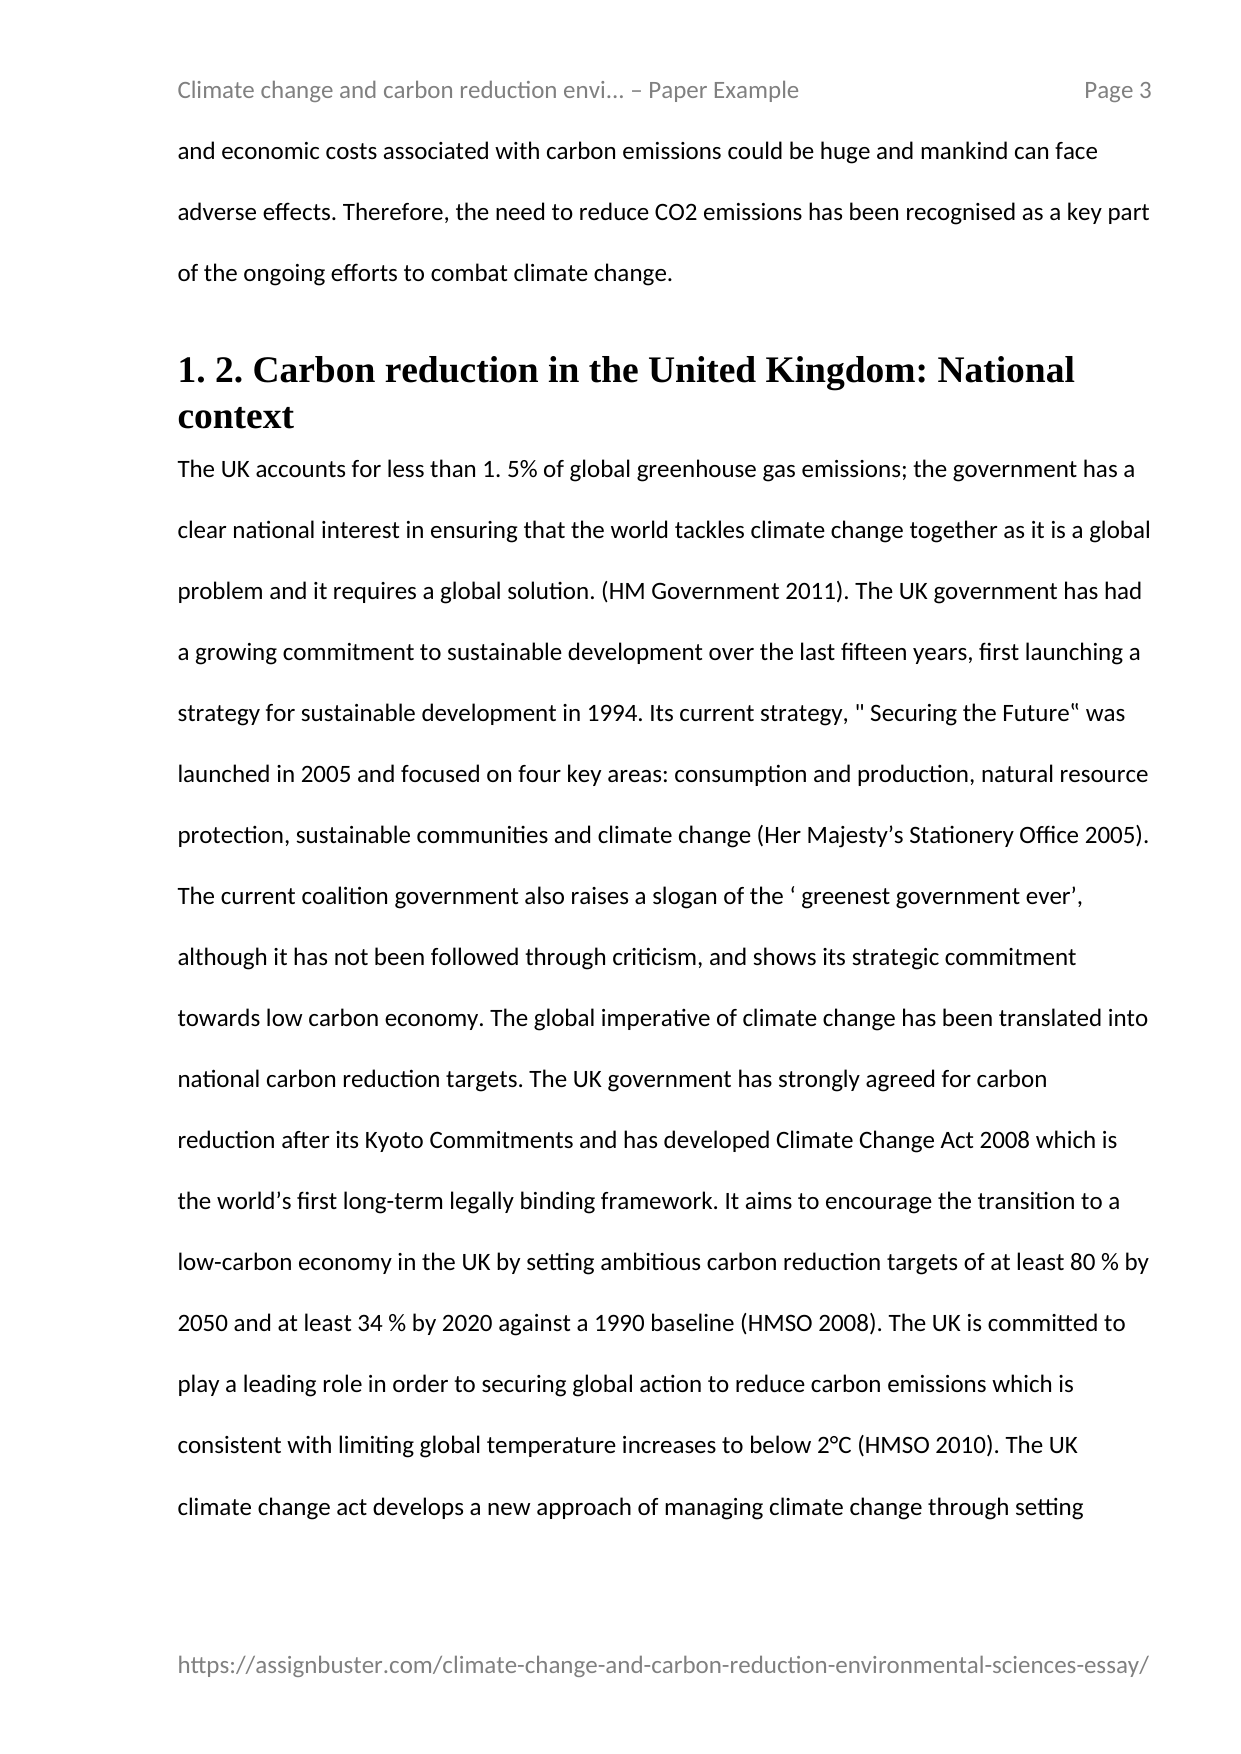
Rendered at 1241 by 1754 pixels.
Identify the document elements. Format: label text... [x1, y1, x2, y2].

subtitle 1. 2. Carbon reduction in the United Kingdom: National context [177, 347, 1152, 437]
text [177, 453, 1152, 1521]
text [177, 135, 1152, 287]
